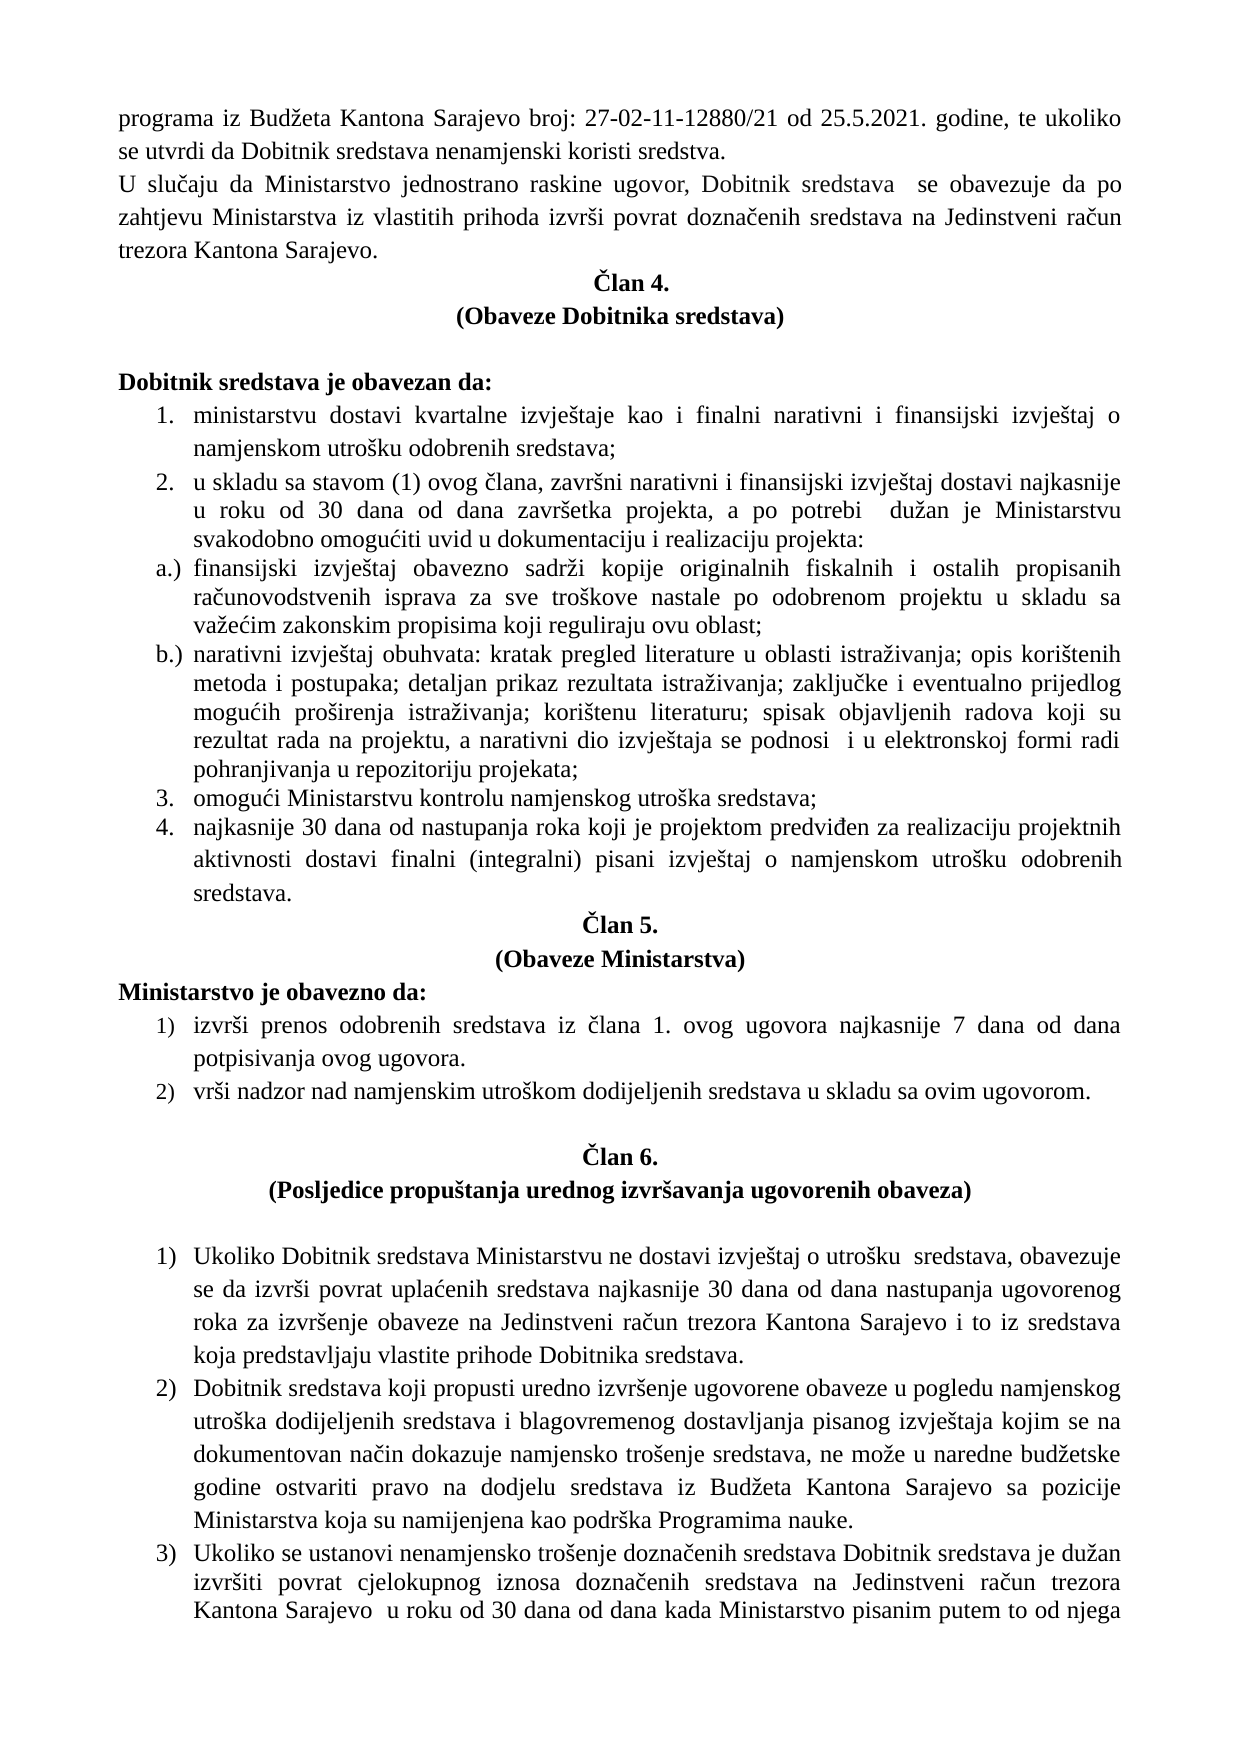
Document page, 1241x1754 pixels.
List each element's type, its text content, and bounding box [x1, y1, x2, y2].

list omogući Ministarstvu kontrolu namjenskog utroška sredstava; [156, 783, 1122, 812]
list narativni izvještaj obuhvata: kratak pregled literature u oblasti istraživanja; opis korištenih metoda i postupaka; detaljan prikaz rezultata istraživanja; zaključke i eventualno prijedlog mogućih proširenja istraživanja; korištenu literaturu; spisak objavljenih radova koji su rezultat rada na projektu, a narativni dio izvještaja se podnosi i u elektronskoj formi radi pohranjivanja u repozitoriju projekata; [156, 639, 1122, 783]
list Ukoliko Dobitnik sredstava Ministarstvu ne dostavi izvještaj o utrošku sredstava, obavezuje se da izvrši povrat uplaćenih sredstava najkasnije 30 dana od dana nastupanja ugovorenog roka za izvršenje obaveze na Jedinstveni račun trezora Kantona Sarajevo i to iz sredstava koja predstavljaju vlastite prihode Dobitnika sredstava. [156, 1241, 1122, 1369]
list najkasnije 30 dana od nastupanja roka koji je projektom predviđen za realizaciju projektnih aktivnosti dostavi finalni (integralni) pisani izvještaj o namjenskom utrošku odobrenih sredstava. [156, 812, 1122, 906]
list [156, 1538, 1122, 1624]
list vrši nadzor nad namjenskim utroškom dodijeljenih sredstava u skladu sa ovim ugovorom. [156, 1076, 1122, 1104]
list izvrši prenos odobrenih sredstava iz člana 1. ovog ugovora najkasnije 7 dana od dana potpisivanja ovog ugovora. [156, 1010, 1122, 1071]
text (Obaveze Dobitnika sredstava) [118, 301, 1122, 330]
text Ministarstvo je obavezno da: [118, 977, 1122, 1005]
text Član 5. [118, 911, 1122, 939]
list finansijski izvještaj obavezno sadrži kopije originalnih fiskalnih i ostalih propisanih računovodstvenih isprava za sve troškove nastale po odobrenom projektu u skladu sa važećim zakonskim propisima koji reguliraju ovu oblast; [156, 553, 1122, 639]
list u skladu sa stavom (1) ovog člana, završni narativni i finansijski izvještaj dostavi najkasnije u roku od 30 dana od dana završetka projekta, a po potrebi dužan je Ministarstvu svakodobno omogućiti uvid u dokumentaciju i realizaciju projekta: [156, 467, 1122, 553]
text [118, 103, 1122, 165]
text (Obaveze Ministarstva) [118, 944, 1122, 972]
text Član 4. [118, 268, 1122, 297]
text Dobitnik sredstava je obavezan da: [118, 367, 1122, 396]
text U slučaju da Ministarstvo jednostrano raskine ugovor, Dobitnik sredstava se obavezuje da po zahtjevu Ministarstva iz vlastitih prihoda izvrši povrat doznačenih sredstava na Jedinstveni račun trezora Kantona Sarajevo. [118, 169, 1122, 264]
list ministarstvu dostavi kvartalne izvještaje kao i finalni narativni i finansijski izvještaj o namjenskom utrošku odobrenih sredstava; [156, 401, 1122, 462]
text Član 6. [118, 1142, 1122, 1171]
list Dobitnik sredstava koji propusti uredno izvršenje ugovorene obaveze u pogledu namjenskog utroška dodijeljenih sredstava i blagovremenog dostavljanja pisanog izvještaja kojim se na dokumentovan način dokazuje namjensko trošenje sredstava, ne može u naredne budžetske godine ostvariti pravo na dodjelu sredstava iz Budžeta Kantona Sarajevo sa pozicije Ministarstva koja su namijenjena kao podrška Programima nauke. [156, 1373, 1122, 1534]
text (Posljedice propuštanja urednog izvršavanja ugovorenih obaveza) [118, 1175, 1122, 1203]
